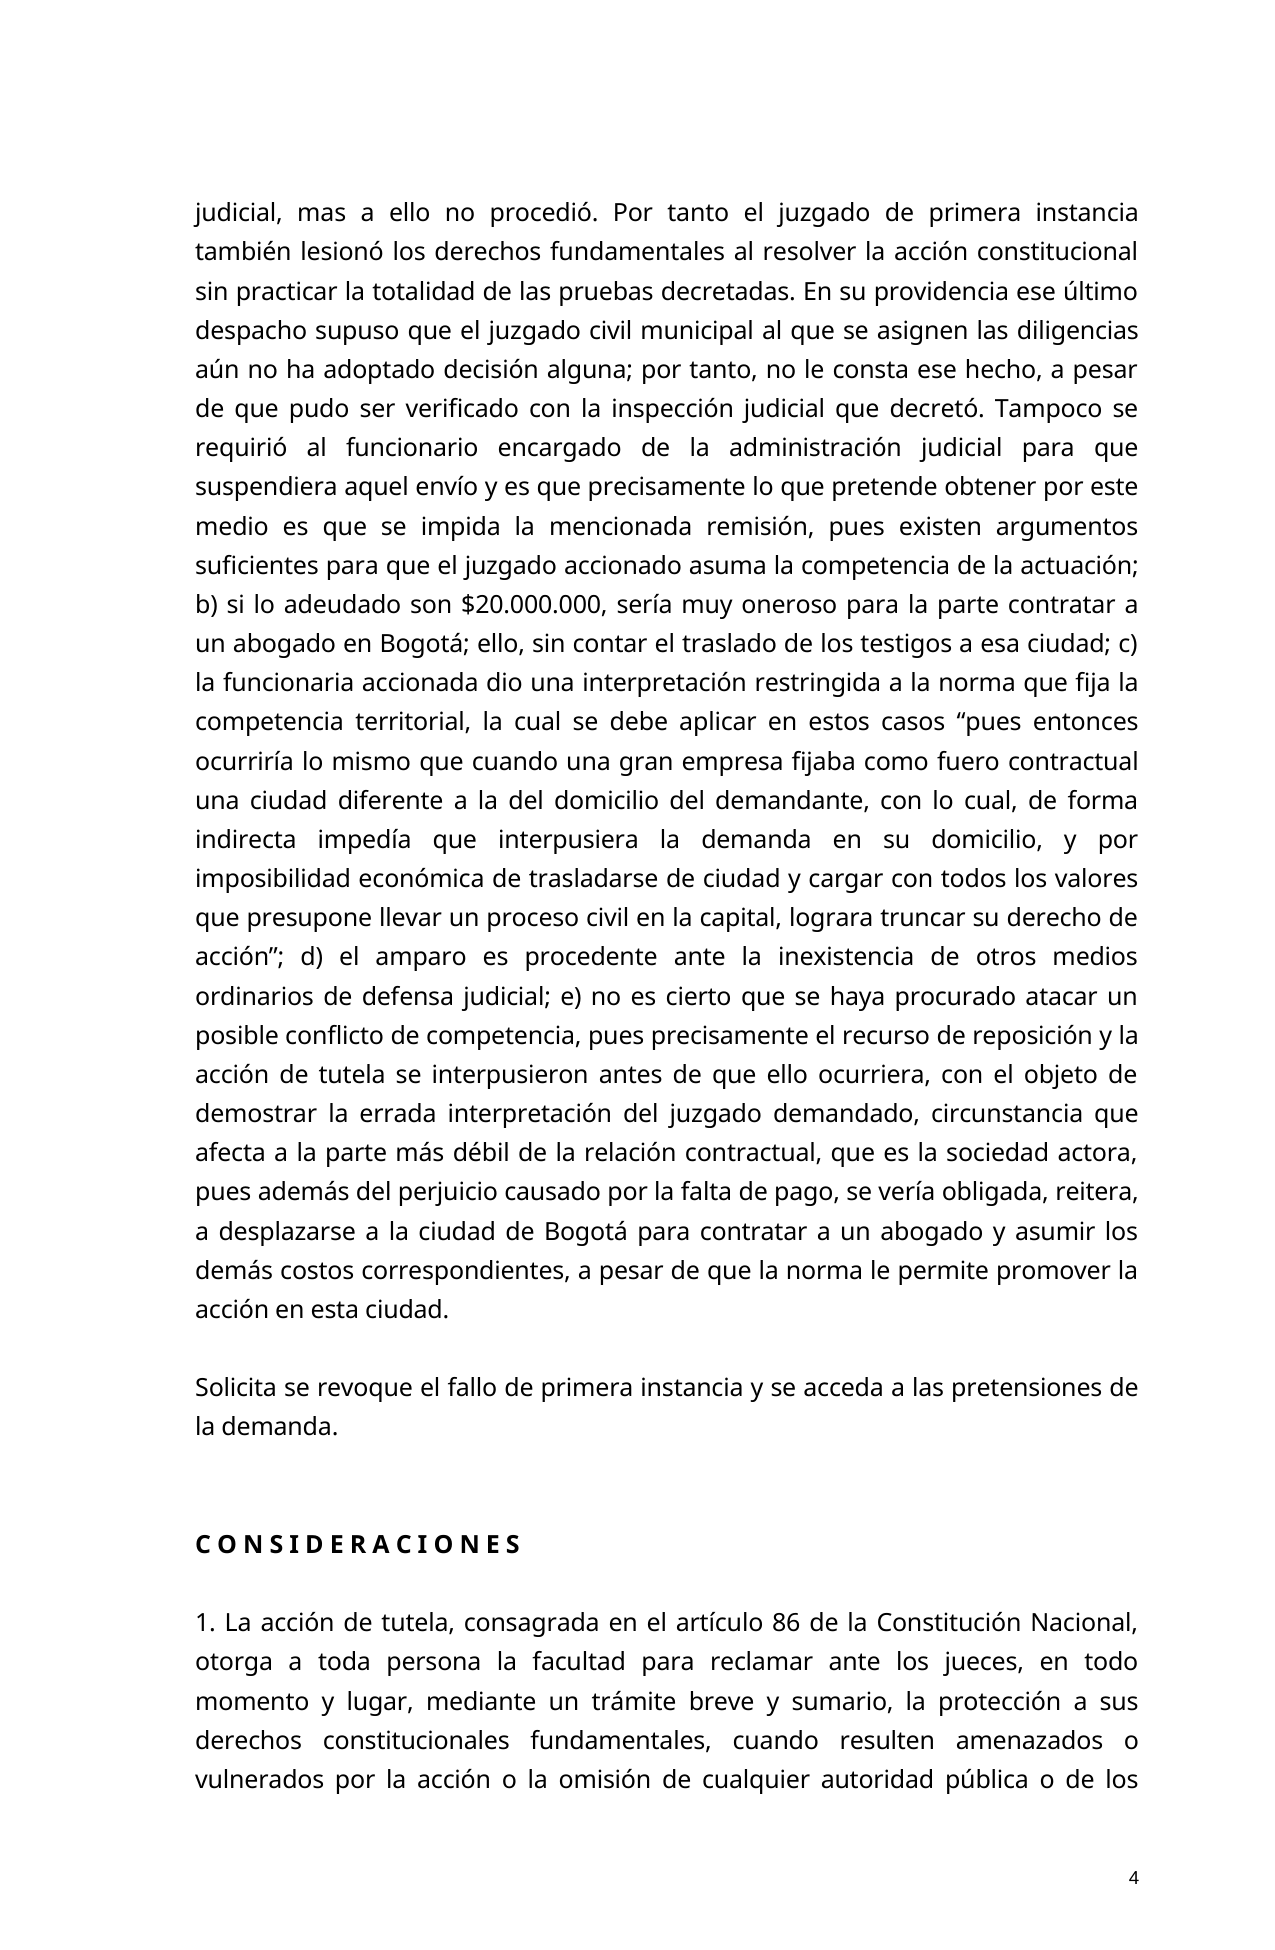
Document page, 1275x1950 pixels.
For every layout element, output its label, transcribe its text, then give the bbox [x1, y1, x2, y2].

text Solicita se revoque el fallo de primera instancia y se acceda a las pretensiones de la demanda. [195, 1370, 1139, 1443]
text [195, 195, 1139, 1326]
text C O N S I D E R A C I O N E S [195, 1527, 1139, 1561]
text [195, 1605, 1139, 1796]
